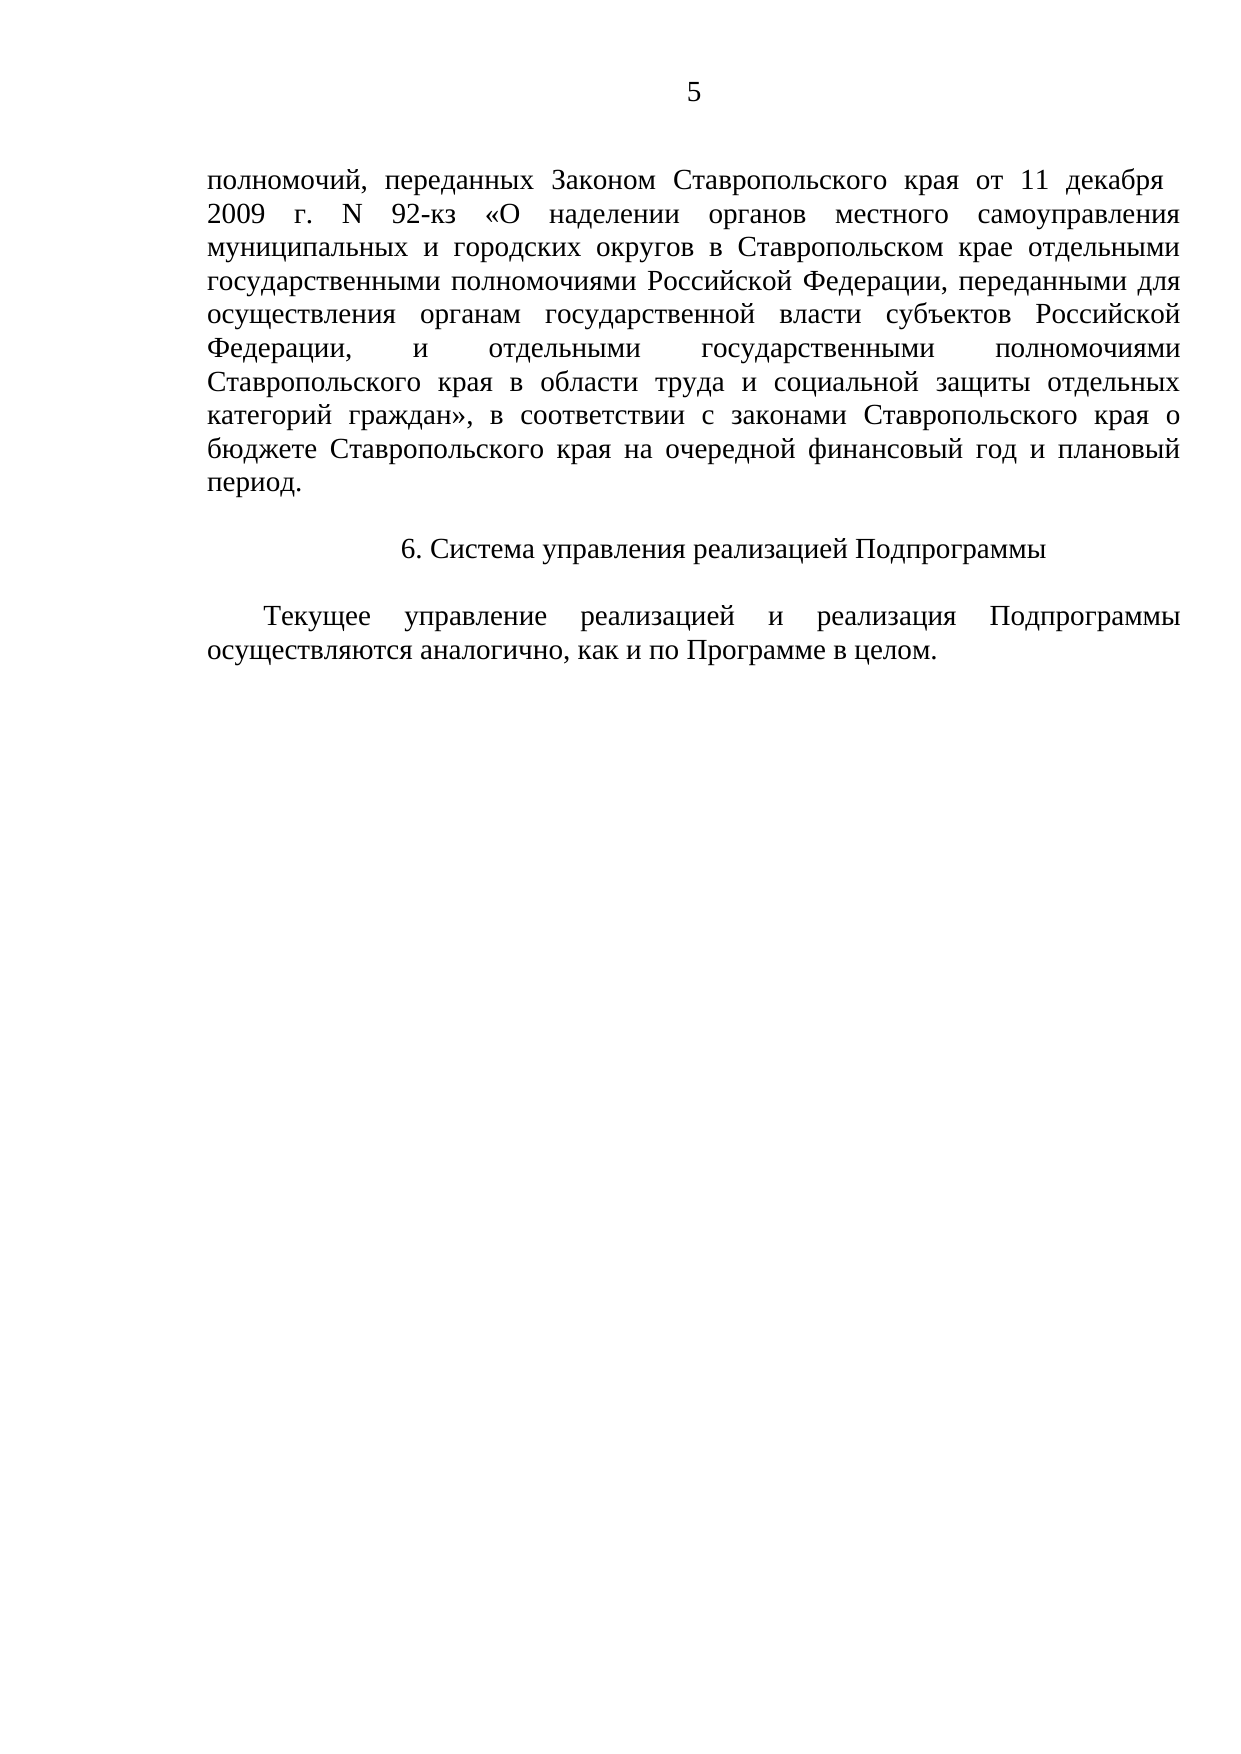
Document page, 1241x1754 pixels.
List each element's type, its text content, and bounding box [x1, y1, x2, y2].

title 6. Система управления реализацией Подпрограммы [266, 531, 1181, 565]
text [207, 162, 1181, 498]
text Текущее управление реализацией и реализация Подпрограммы осуществляются аналогично, как и по Программе в целом. [207, 598, 1181, 666]
